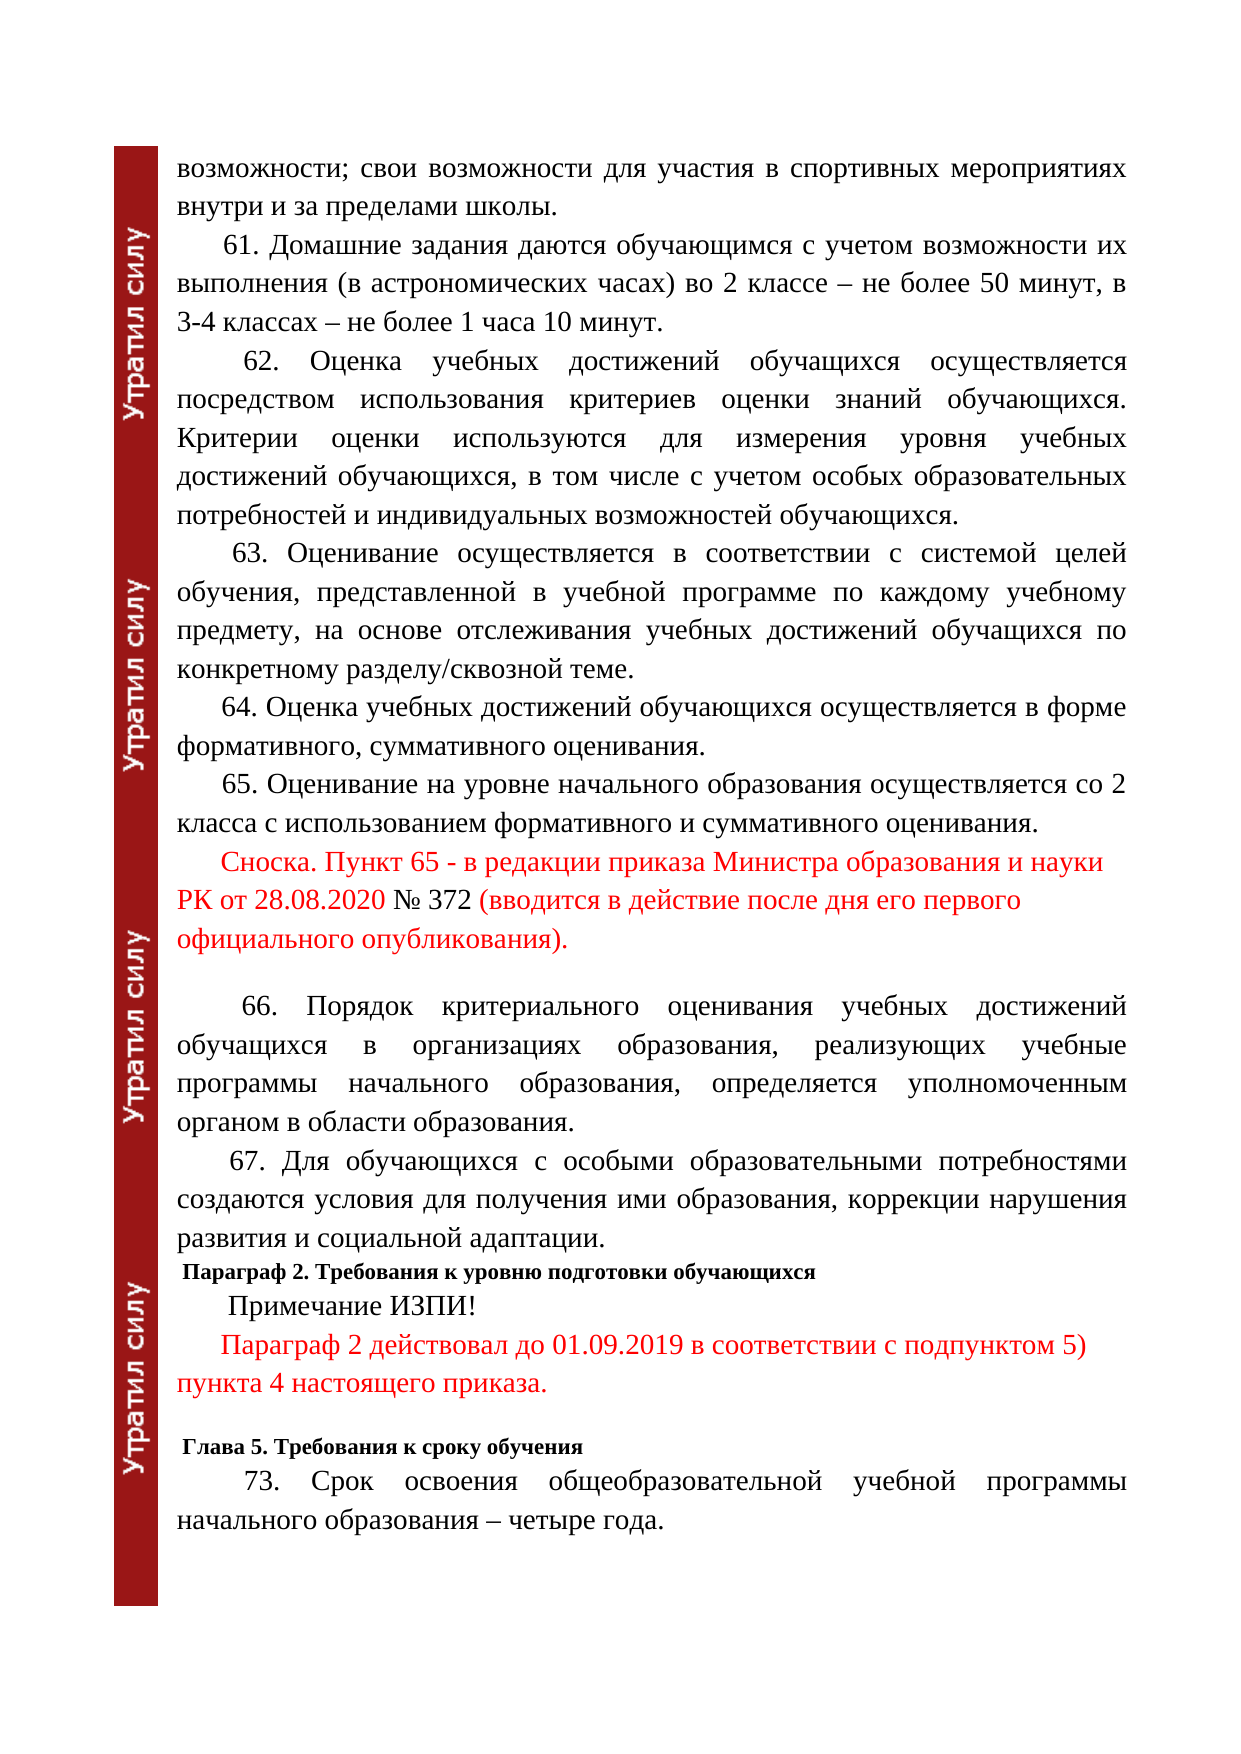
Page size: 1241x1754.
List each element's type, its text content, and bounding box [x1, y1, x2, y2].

picture [114, 338, 158, 343]
picture [114, 1284, 158, 1288]
picture [114, 530, 158, 535]
text Глава 5. Требования к сроку обучения [112, 1433, 1128, 1459]
text 62. Оценка учебных достижений обучащихся осуществляется посредством использования критериев оценки знаний обучающихся. Критерии оценки используются для измерения уровня учебных достижений обучающихся, в том числе с учетом особых образовательных потребностей и индивидуальных возможностей обучающихся. [112, 343, 1128, 530]
picture [114, 1253, 158, 1258]
text 65. Оценивание на уровне начального образования осуществляется со 2 класса с использованием формативного и суммативного оценивания. [112, 767, 1128, 839]
text Сноска. Пункт 65 - в редакции приказа Министра образования и науки РК от 28.08.2020 № 372 (вводится в действие после дня его первого официального опубликования). [112, 844, 1128, 984]
picture [114, 1322, 158, 1327]
text 66. Порядок критериального оценивания учебных достижений обучащихся в организациях образования, реализующих учебные программы начального образования, определяется уполномоченным органом в области образования. [112, 988, 1128, 1138]
picture [114, 684, 158, 689]
text Параграф 2 действовал до 01.09.2019 в соответствии с подпунктом 5) пункта 4 настоящего приказа. [112, 1327, 1128, 1429]
text Примечание ИЗПИ! [112, 1288, 1128, 1322]
text 61. Домашние задания даются обучающимся с учетом возможности их выполнения (в астрономических часах) во 2 классе – не более 50 минут, в 3-4 классах – не более 1 часа 10 минут. [112, 227, 1128, 338]
picture [114, 839, 158, 844]
text 73. Срок освоения общеобразовательной учебной программы начального образования – четыре года. [112, 1463, 1128, 1535]
picture [114, 222, 158, 227]
picture [114, 1429, 158, 1433]
text Параграф 2. Требования к уровню подготовки обучающихся [112, 1258, 1128, 1284]
text 64. Оценка учебных достижений обучающихся осуществляется в форме формативного, суммативного оценивания. [112, 689, 1128, 762]
text 67. Для обучающихся с особыми образовательными потребностями создаются условия для получения ими образования, коррекции нарушения развития и социальной адаптации. [112, 1143, 1128, 1253]
picture [114, 146, 158, 150]
picture [114, 1459, 158, 1463]
picture [114, 762, 158, 767]
picture [114, 984, 158, 988]
picture [114, 1138, 158, 1143]
picture [114, 1535, 158, 1606]
text 63. Оценивание осуществляется в соответствии с системой целей обучения, представленной в учебной программе по каждому учебному предмету, на основе отслеживания учебных достижений обучащихся по конкретному разделу/сквозной теме. [112, 535, 1128, 684]
